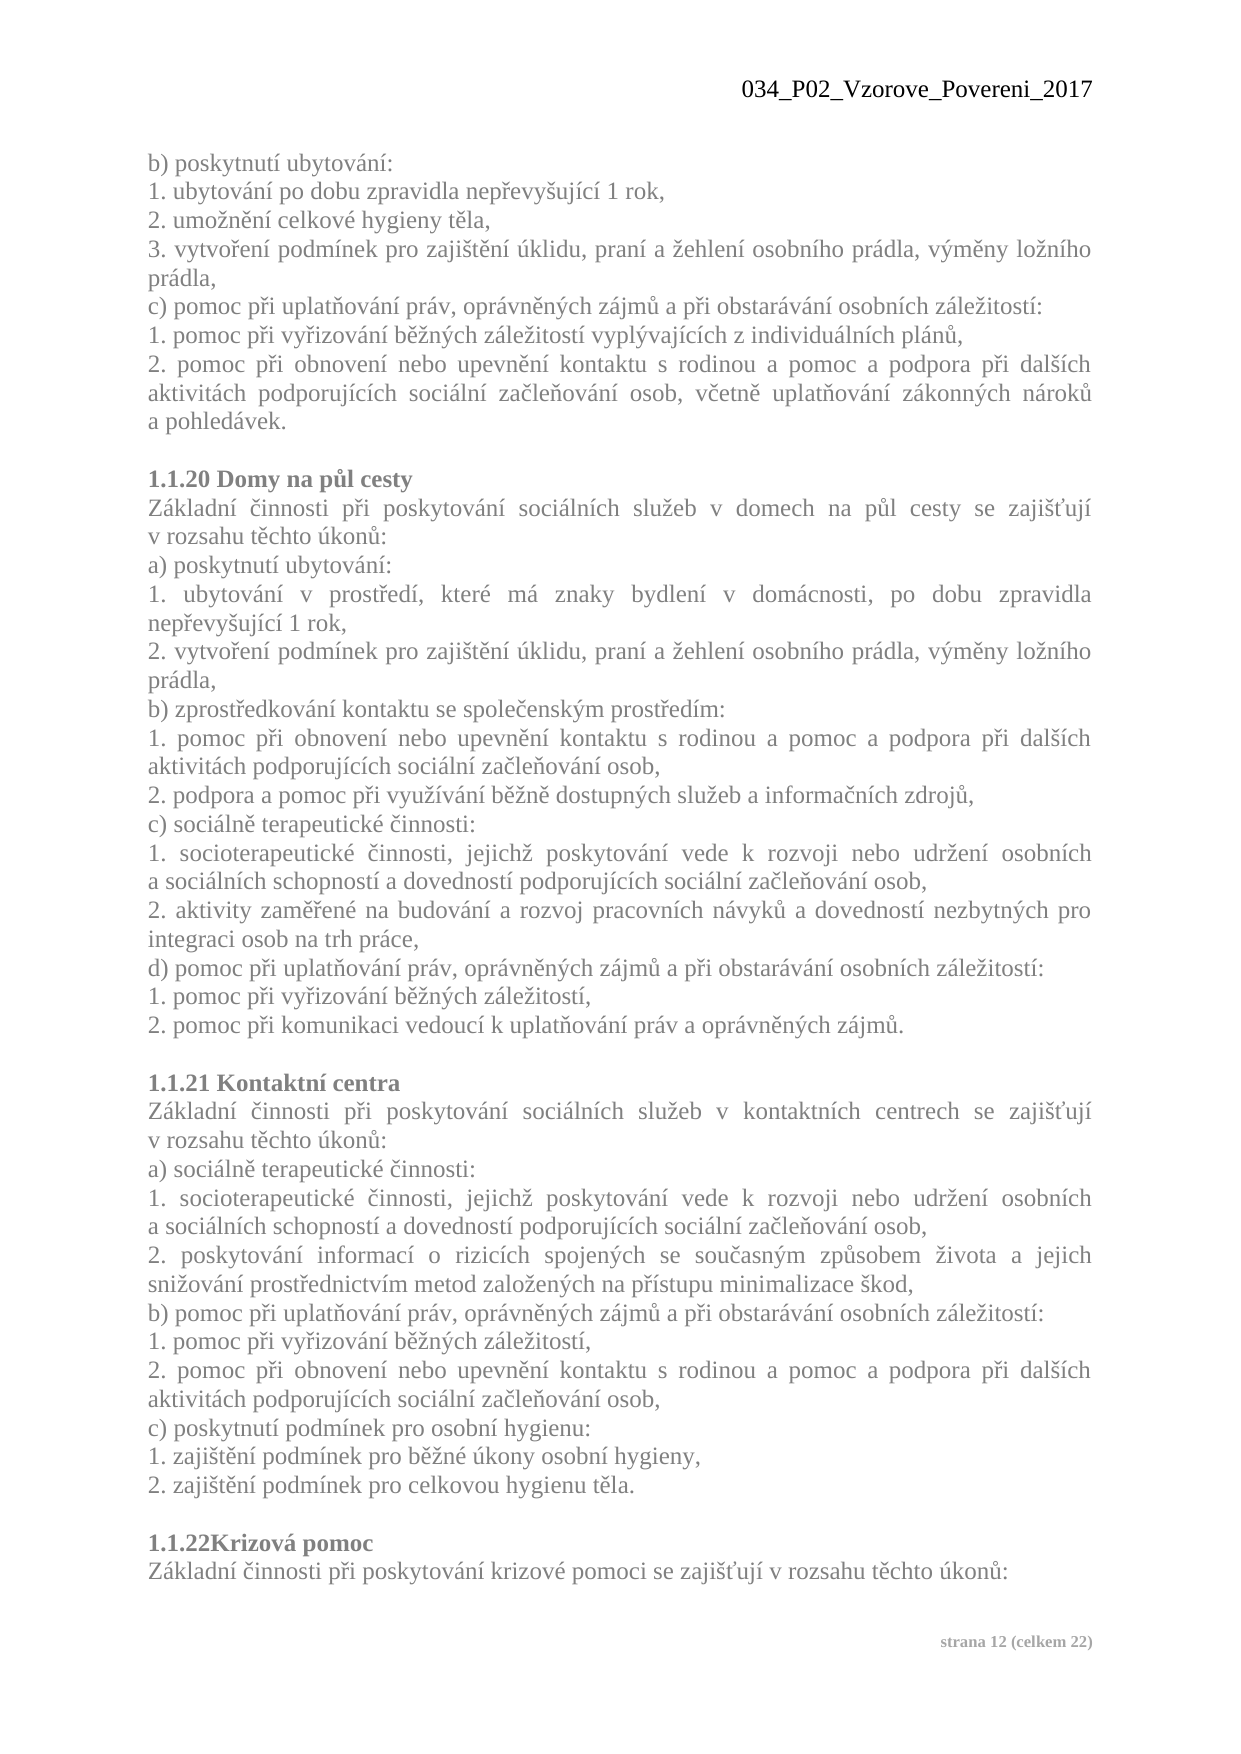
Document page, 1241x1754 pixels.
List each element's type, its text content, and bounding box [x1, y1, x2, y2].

text 1.1.20 Domy na půl cesty [148, 464, 1092, 493]
text 2. umožnění celkové hygieny těla, [148, 205, 1092, 234]
text c) pomoc při uplatňování práv, oprávněných zájmů a při obstarávání osobních záležitostí: [148, 291, 1092, 320]
text 1. pomoc při vyřizování běžných záležitostí, [148, 1326, 1092, 1355]
text 1. pomoc při vyřizování běžných záležitostí, [148, 981, 1092, 1010]
text 1. pomoc při obnovení nebo upevnění kontaktu s rodinou a pomoc a podpora při dalších aktivitách podporujících sociální začleňování osob, [148, 723, 1092, 780]
text 2. zajištění podmínek pro celkovou hygienu těla. [148, 1470, 1092, 1499]
text d) pomoc při uplatňování práv, oprávněných zájmů a při obstarávání osobních záležitostí: [148, 953, 1092, 981]
text 1.1.22Krizová pomoc [148, 1528, 1092, 1556]
text 1. pomoc při vyřizování běžných záležitostí vyplývajících z individuálních plánů, [148, 320, 1092, 349]
text a) sociálně terapeutické činnosti: [148, 1154, 1092, 1183]
text b) zprostředkování kontaktu se společenským prostředím: [148, 694, 1092, 723]
text b) pomoc při uplatňování práv, oprávněných zájmů a při obstarávání osobních záležitostí: [148, 1298, 1092, 1326]
text Základní činnosti při poskytování krizové pomoci se zajišťují v rozsahu těchto úkonů: [148, 1556, 1092, 1585]
text 2. podpora a pomoc při využívání běžně dostupných služeb a informačních zdrojů, [148, 780, 1092, 809]
text 3. vytvoření podmínek pro zajištění úklidu, praní a žehlení osobního prádla, výměny ložního prádla, [148, 234, 1092, 291]
text c) sociálně terapeutické činnosti: [148, 809, 1092, 838]
text 2. pomoc při obnovení nebo upevnění kontaktu s rodinou a pomoc a podpora při dalších aktivitách podporujících sociální začleňování osob, včetně uplatňování zákonných nároků a pohledávek. [148, 349, 1092, 435]
text 2. pomoc při komunikaci vedoucí k uplatňování práv a oprávněných zájmů. [148, 1010, 1092, 1039]
text 1. ubytování po dobu zpravidla nepřevyšující 1 rok, [148, 176, 1092, 205]
text a) poskytnutí ubytování: [148, 550, 1092, 579]
text Základní činnosti při poskytování sociálních služeb v kontaktních centrech se zajišťují v rozsahu těchto úkonů: [148, 1096, 1092, 1154]
text 1. zajištění podmínek pro běžné úkony osobní hygieny, [148, 1441, 1092, 1470]
text 1. ubytování v prostředí, které má znaky bydlení v domácnosti, po dobu zpravidla nepřevyšující 1 rok, [148, 579, 1092, 636]
text b) poskytnutí ubytování: [148, 148, 1092, 176]
text 1. socioterapeutické činnosti, jejichž poskytování vede k rozvoji nebo udržení osobních a sociálních schopností a dovedností podporujících sociální začleňování osob, [148, 838, 1092, 895]
text 2. aktivity zaměřené na budování a rozvoj pracovních návyků a dovedností nezbytných pro integraci osob na trh práce, [148, 895, 1092, 953]
text 1.1.21 Kontaktní centra [148, 1068, 1092, 1096]
text 2. pomoc při obnovení nebo upevnění kontaktu s rodinou a pomoc a podpora při dalších aktivitách podporujících sociální začleňování osob, [148, 1355, 1092, 1413]
text c) poskytnutí podmínek pro osobní hygienu: [148, 1413, 1092, 1441]
text 1. socioterapeutické činnosti, jejichž poskytování vede k rozvoji nebo udržení osobních a sociálních schopností a dovedností podporujících sociální začleňování osob, [148, 1183, 1092, 1240]
text 2. poskytování informací o rizicích spojených se současným způsobem života a jejich snižování prostřednictvím metod založených na přístupu minimalizace škod, [148, 1240, 1092, 1298]
text 2. vytvoření podmínek pro zajištění úklidu, praní a žehlení osobního prádla, výměny ložního prádla, [148, 636, 1092, 694]
text Základní činnosti při poskytování sociálních služeb v domech na půl cesty se zajišťují v rozsahu těchto úkonů: [148, 493, 1092, 550]
